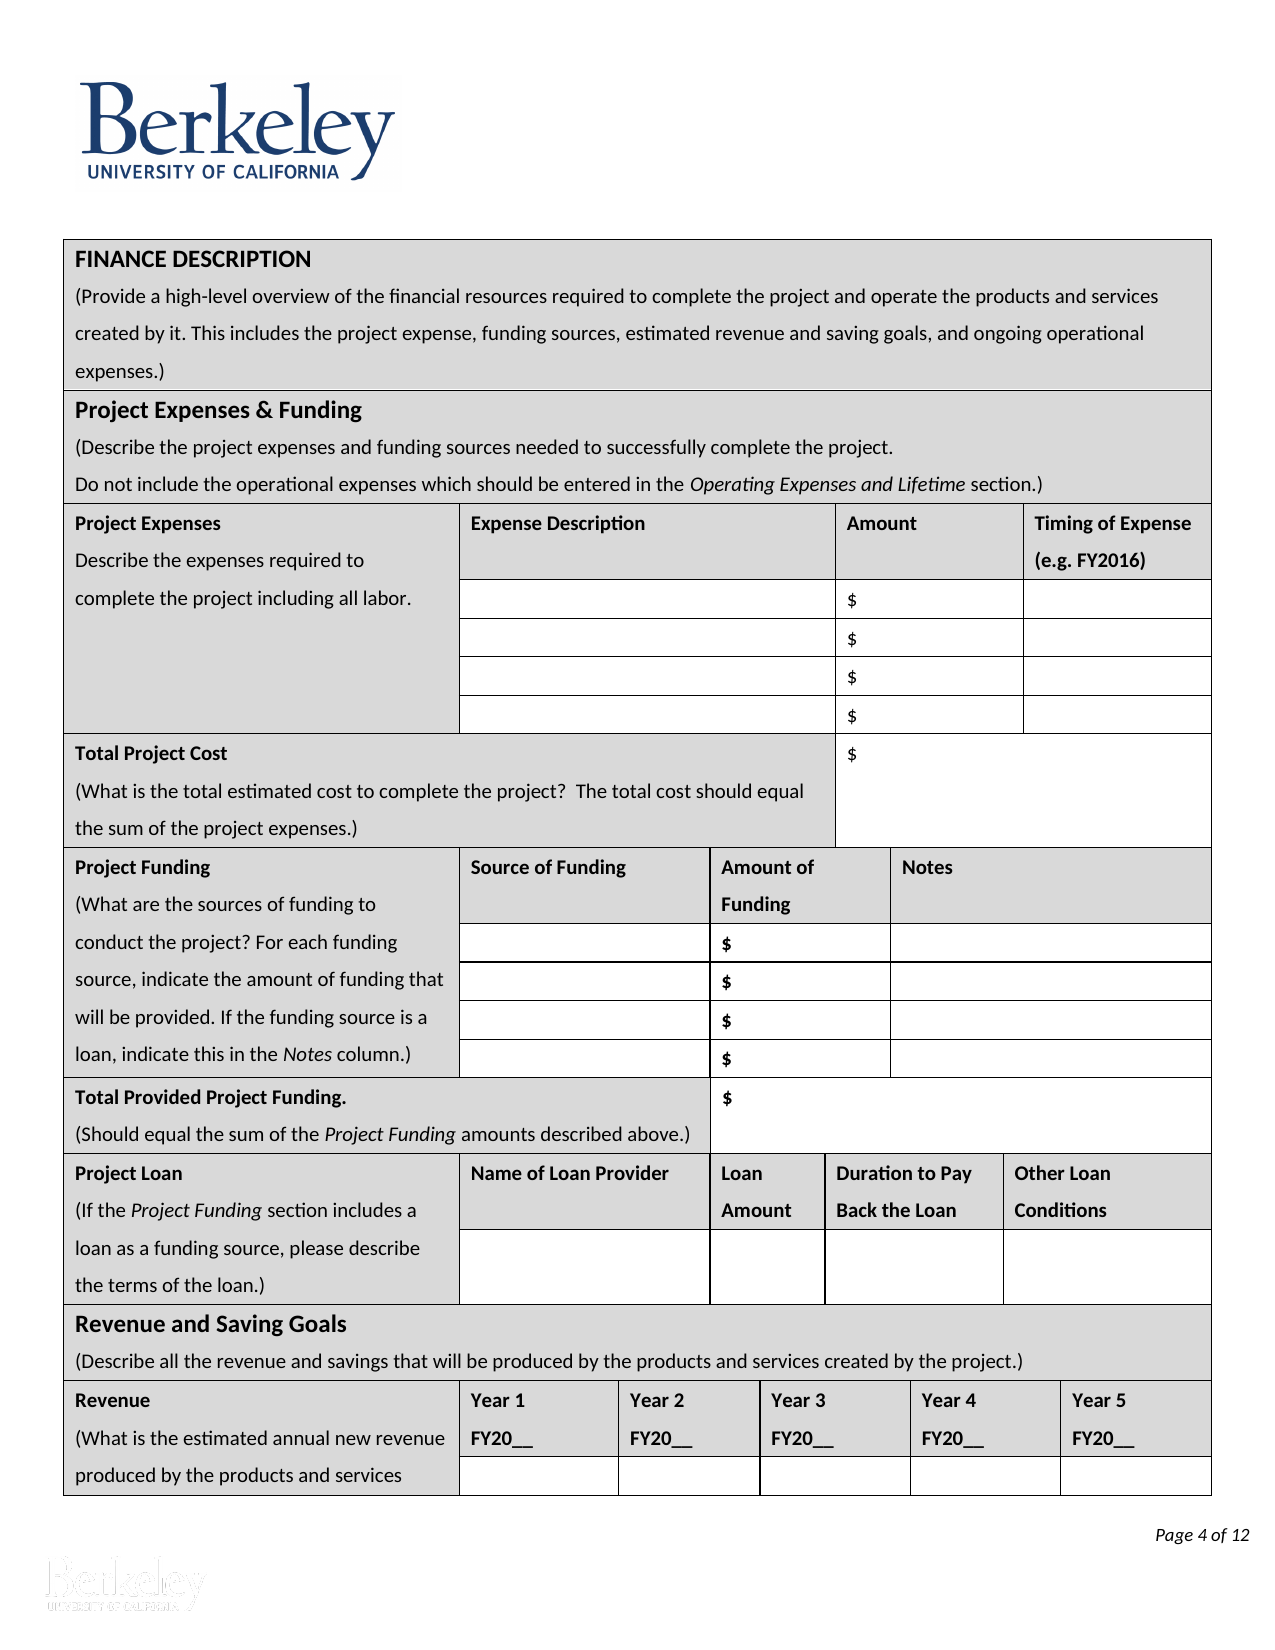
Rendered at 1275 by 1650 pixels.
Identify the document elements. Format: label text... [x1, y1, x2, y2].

table_cell $ [711, 924, 890, 961]
table_cell $ [836, 734, 1211, 847]
table_cell [1024, 580, 1211, 618]
table_cell $ [711, 1001, 890, 1038]
table_cell Total Provided Project Funding. (Should equal the sum of the Project Funding amounts described above.) [64, 1078, 710, 1153]
table_cell [1061, 1457, 1211, 1495]
table_cell [460, 963, 709, 1000]
table_cell $ [711, 1040, 890, 1077]
table_cell Project Expenses Describe the expenses required to complete the project including all labor. [64, 504, 459, 733]
table_cell Project Loan (If the Project Funding section includes a loan as a funding source, please describe the terms of the loan.) [64, 1154, 459, 1304]
table_cell [761, 1457, 910, 1495]
table_cell [1004, 1230, 1211, 1304]
table_cell $ [836, 580, 1023, 618]
table_cell Year 2 FY20__ [619, 1381, 759, 1456]
table_cell Name of Loan Provider [460, 1154, 709, 1229]
table_cell Project Funding (What are the sources of funding to conduct the project? For each funding source, indicate the amount of funding that will be provided. If the funding source is a loan, indicate this in the Notes column.) [64, 848, 459, 1077]
table_cell [619, 1457, 759, 1495]
table_cell [911, 1457, 1060, 1495]
table_header FINANCE DESCRIPTION (Provide a high-level overview of the financial resources required to complete the project and operate the products and services created by it. This includes the project expense, funding sources, estimated revenue and saving goals, and ongoing operational expenses.) [64, 240, 1211, 389]
picture [75, 75, 403, 192]
table_cell Year 5 FY20__ [1061, 1381, 1211, 1456]
table_cell [891, 1001, 1211, 1038]
table_cell Revenue and Saving Goals (Describe all the revenue and savings that will be produced by the products and services created by the project.) [64, 1305, 1211, 1380]
table_cell [891, 963, 1211, 1000]
table_cell [460, 580, 835, 618]
table_cell [826, 1230, 1003, 1304]
table_cell Year 1 FY20__ [460, 1381, 618, 1456]
table_cell [1024, 696, 1211, 733]
picture [44, 1556, 207, 1611]
table_cell Notes [891, 848, 1211, 923]
table_cell Timing of Expense (e.g. FY2016) [1024, 504, 1211, 579]
table_cell [891, 1040, 1211, 1077]
table_cell Expense Description [460, 504, 835, 579]
table_cell Duration to Pay Back the Loan [826, 1154, 1003, 1229]
table_cell [460, 619, 835, 656]
table_cell Other Loan Conditions [1004, 1154, 1211, 1229]
table_cell [891, 924, 1211, 961]
table_cell Project Expenses & Funding (Describe the project expenses and funding sources needed to successfully complete the project. Do not include the operational expenses which should be entered in the Operating Expenses and Lifetime section.) [64, 391, 1211, 503]
table_cell [460, 1230, 709, 1304]
table_cell Revenue (What is the estimated annual new revenue produced by the products and services created by the project?) [64, 1381, 459, 1495]
table_cell [460, 1001, 709, 1038]
table_cell $ [711, 963, 890, 1000]
table_cell [460, 1457, 618, 1495]
table_cell [460, 696, 835, 733]
table_cell $ [836, 657, 1023, 695]
table_cell [711, 1230, 824, 1304]
table_cell [460, 657, 835, 695]
table_cell $ [836, 696, 1023, 733]
table_cell $ [711, 1078, 1211, 1153]
table_cell Amount [836, 504, 1023, 579]
table_cell Total Project Cost (What is the total estimated cost to complete the project? The total cost should equal the sum of the project expenses.) [64, 734, 835, 847]
table_cell [1024, 619, 1211, 656]
table_cell Source of Funding [460, 848, 709, 923]
table_cell Amount of Funding [711, 848, 890, 923]
table_cell [460, 1040, 709, 1077]
table_cell Year 4 FY20__ [911, 1381, 1060, 1456]
table_cell Year 3 FY20__ [761, 1381, 910, 1456]
table_cell [1024, 657, 1211, 695]
table_cell [460, 924, 709, 961]
table_cell $ [836, 619, 1023, 656]
table_cell Loan Amount [711, 1154, 824, 1229]
